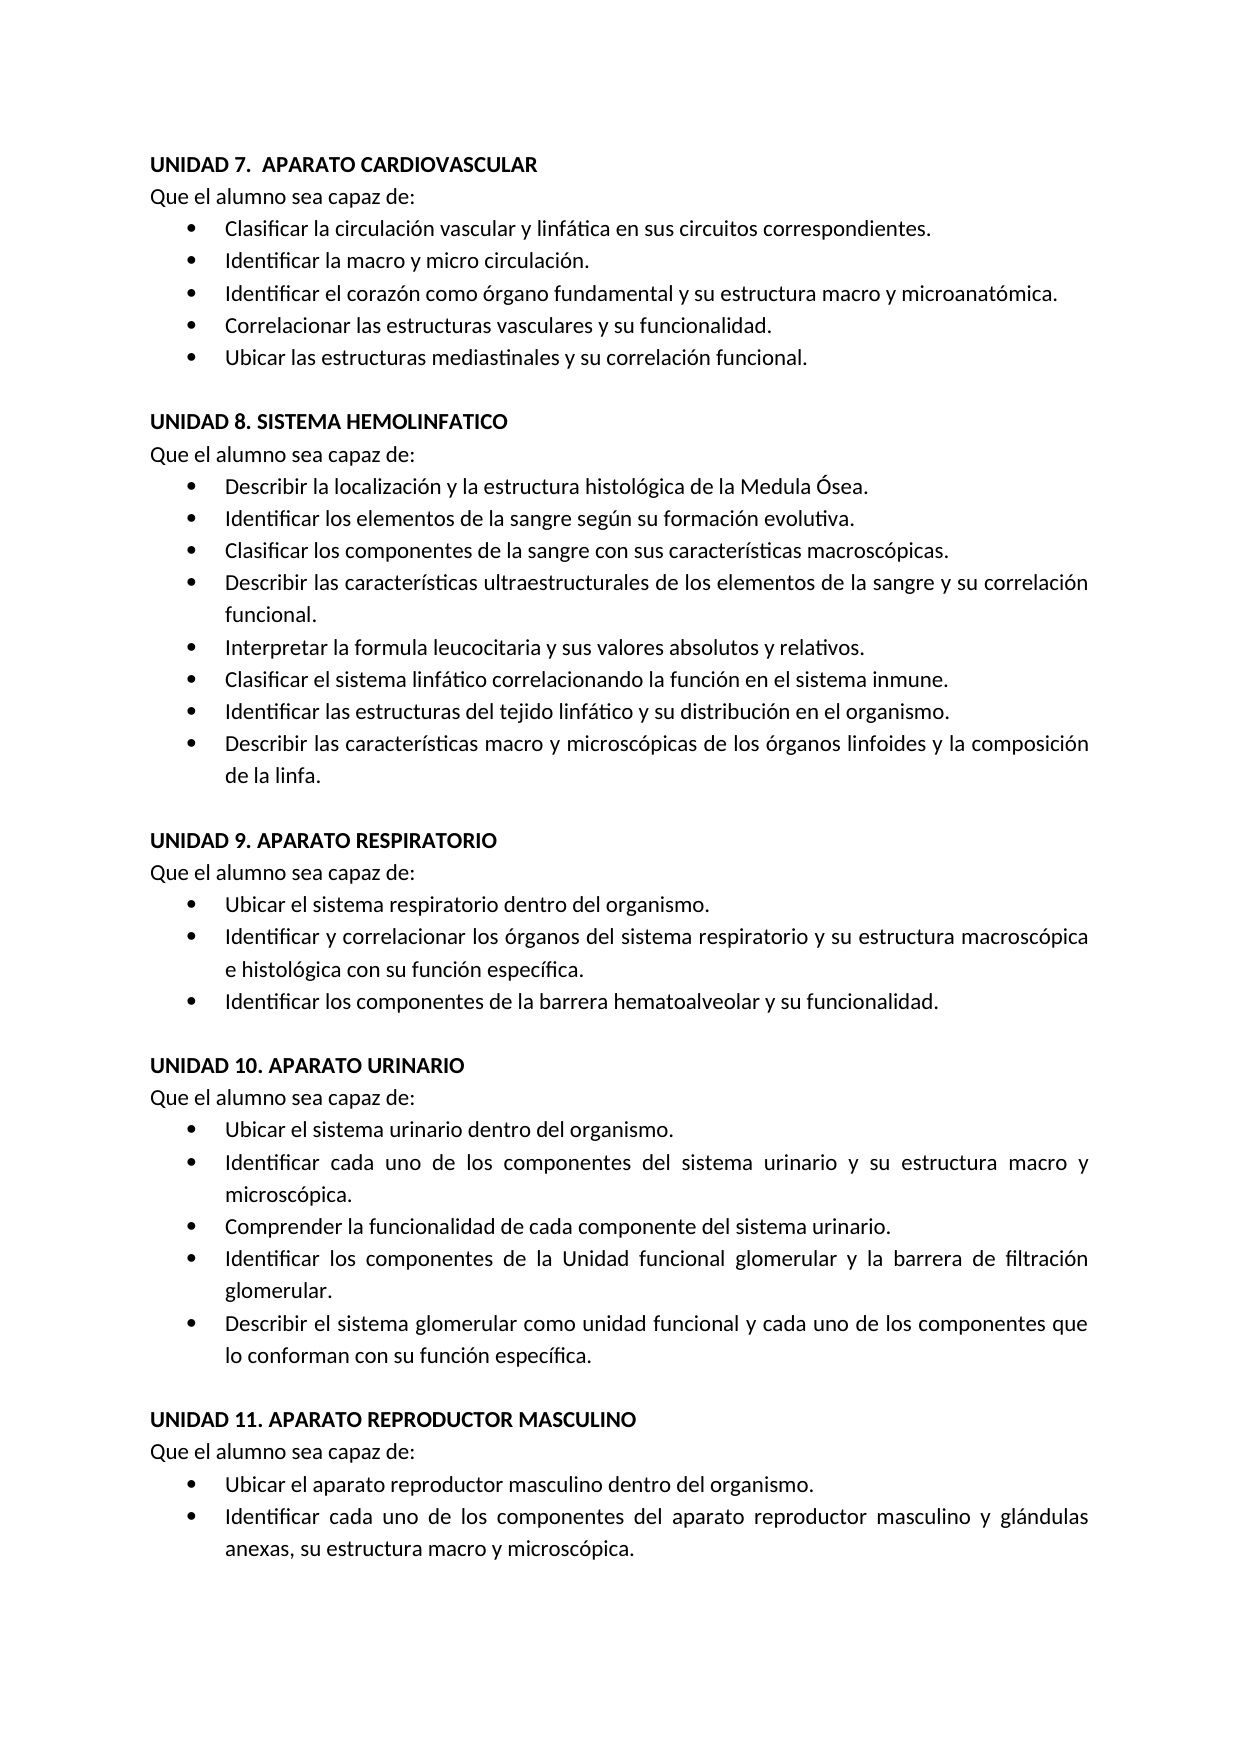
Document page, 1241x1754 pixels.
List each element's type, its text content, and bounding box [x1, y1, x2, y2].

text UNIDAD 11. APARATO REPRODUCTOR MASCULINO [150, 1405, 1090, 1433]
text UNIDAD 9. APARATO RESPIRATORIO [150, 826, 1090, 854]
text Que el alumno sea capaz de: [150, 1437, 1090, 1466]
text UNIDAD 7. APARATO CARDIOVASCULAR [150, 150, 1090, 178]
list Comprender la funcionalidad de cada componente del sistema urinario. [187, 1212, 1090, 1240]
text UNIDAD 8. SISTEMA HEMOLINFATICO [150, 407, 1090, 436]
list Identificar y correlacionar los órganos del sistema respiratorio y su estructura macroscópica e histológica con su función específica. [187, 922, 1090, 983]
list Interpretar la formula leucocitaria y sus valores absolutos y relativos. [187, 633, 1090, 661]
list Ubicar las estructuras mediastinales y su correlación funcional. [187, 343, 1090, 371]
list Describir el sistema glomerular como unidad funcional y cada uno de los componentes que lo conforman con su función específica. [187, 1309, 1090, 1369]
list Describir las características ultraestructurales de los elementos de la sangre y su correlación funcional. [187, 568, 1090, 629]
list Correlacionar las estructuras vasculares y su funcionalidad. [187, 311, 1090, 339]
list Identificar la macro y micro circulación. [187, 247, 1090, 274]
list Describir la localización y la estructura histológica de la Medula Ósea. [187, 472, 1090, 500]
list Ubicar el sistema urinario dentro del organismo. [187, 1116, 1090, 1144]
list Clasificar los componentes de la sangre con sus características macroscópicas. [187, 536, 1090, 564]
text Que el alumno sea capaz de: [150, 182, 1090, 210]
list Identificar las estructuras del tejido linfático y su distribución en el organismo. [187, 697, 1090, 725]
list Identificar los componentes de la Unidad funcional glomerular y la barrera de filtración glomerular. [187, 1244, 1090, 1304]
list Identificar cada uno de los componentes del aparato reproductor masculino y glándulas anexas, su estructura macro y microscópica. [187, 1502, 1090, 1562]
list Ubicar el sistema respiratorio dentro del organismo. [187, 890, 1090, 918]
text Que el alumno sea capaz de: [150, 440, 1090, 468]
text Que el alumno sea capaz de: [150, 1083, 1090, 1111]
list Clasificar el sistema linfático correlacionando la función en el sistema inmune. [187, 665, 1090, 693]
list Identificar cada uno de los componentes del sistema urinario y su estructura macro y microscópica. [187, 1148, 1090, 1208]
list Identificar los componentes de la barrera hematoalveolar y su funcionalidad. [187, 987, 1090, 1015]
list Identificar los elementos de la sangre según su formación evolutiva. [187, 504, 1090, 532]
list Describir las características macro y microscópicas de los órganos linfoides y la composición de la linfa. [187, 729, 1090, 789]
list Identificar el corazón como órgano fundamental y su estructura macro y microanatómica. [187, 279, 1090, 307]
text UNIDAD 10. APARATO URINARIO [150, 1051, 1090, 1079]
list Clasificar la circulación vascular y linfática en sus circuitos correspondientes. [187, 214, 1090, 242]
list Ubicar el aparato reproductor masculino dentro del organismo. [187, 1470, 1090, 1498]
text Que el alumno sea capaz de: [150, 858, 1090, 886]
